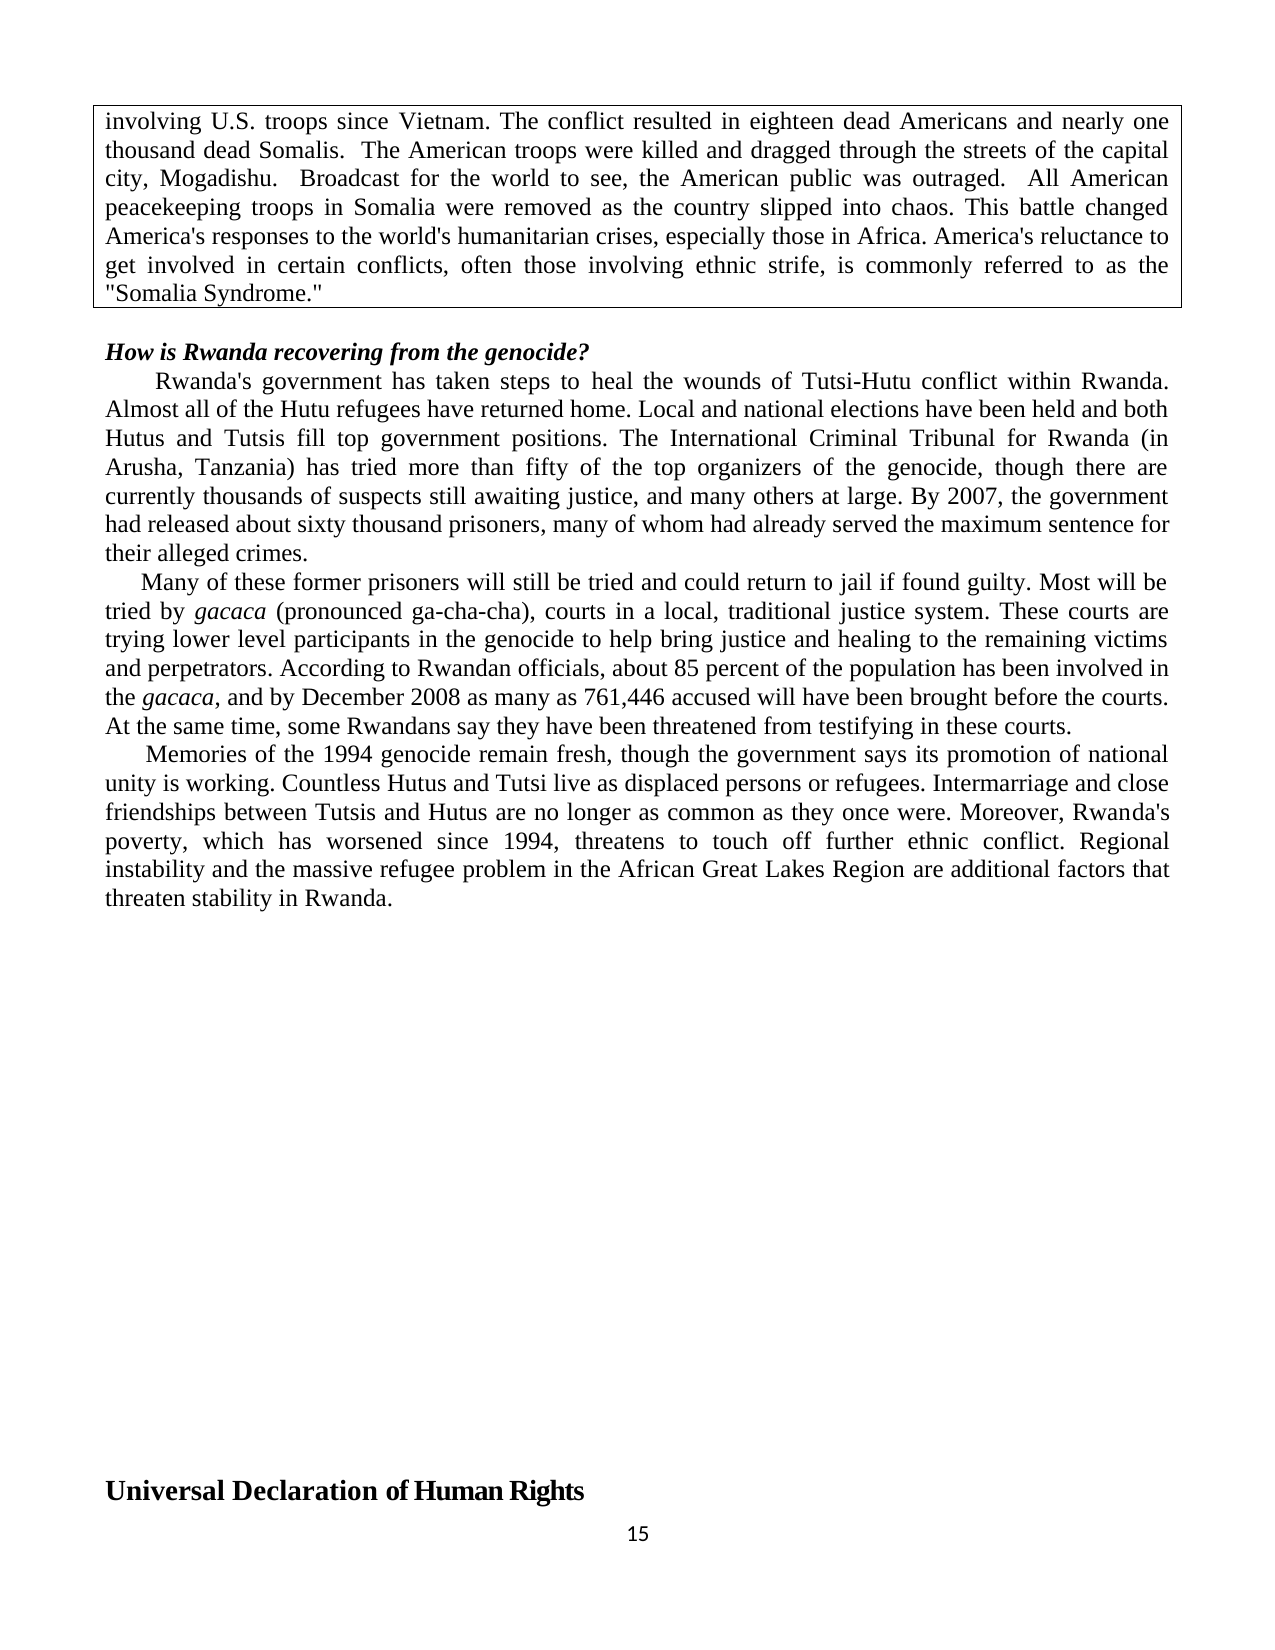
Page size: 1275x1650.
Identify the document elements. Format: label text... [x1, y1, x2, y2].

text Memories of the 1994 genocide remain fresh, though the government says its promotion of national unity is working. Countless Hutus and Tutsi live as displaced persons or refugees. Intermarriage and close friendships between Tutsis and Hutus are no longer as common as they once were. Moreover, Rwanda's poverty, which has worsened since 1994, threatens to touch off further ethnic conflict. Regional instability and the massive refugee problem in the African Great Lakes Region are additional factors that threaten stability in Rwanda. [105, 739, 1170, 912]
text Many of these former prisoners will still be tried and could return to jail if found guilty. Most will be tried by gacaca (pronounced ga-cha-cha), courts in a local, traditional justice system. These courts are trying lower level participants in the genocide to help bring justice and healing to the remaining victims and perpetrators. According to Rwandan officials, about 85 percent of the population has been involved in the gacaca, and by December 2008 as many as 761,446 accused will have been brought before the courts. At the same time, some Rwandans say they have been threatened from testifying in these courts. [105, 567, 1170, 739]
text Universal Declaration of Human Rights [105, 1473, 1170, 1506]
text How is Rwanda recovering from the genocide? [105, 337, 1170, 366]
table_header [94, 106, 1181, 307]
text Rwanda's government has taken steps to heal the wounds of Tutsi-Hutu conflict within Rwanda. Almost all of the Hutu refugees have returned home. Local and national elections have been held and both Hutus and Tutsis fill top government positions. The International Criminal Tribunal for Rwanda (in Arusha, Tanzania) has tried more than fifty of the top organizers of the genocide, though there are currently thousands of suspects still awaiting justice, and many others at large. By 2007, the government had released about sixty thousand prisoners, many of whom had already served the maximum sentence for their alleged crimes. [105, 366, 1170, 567]
